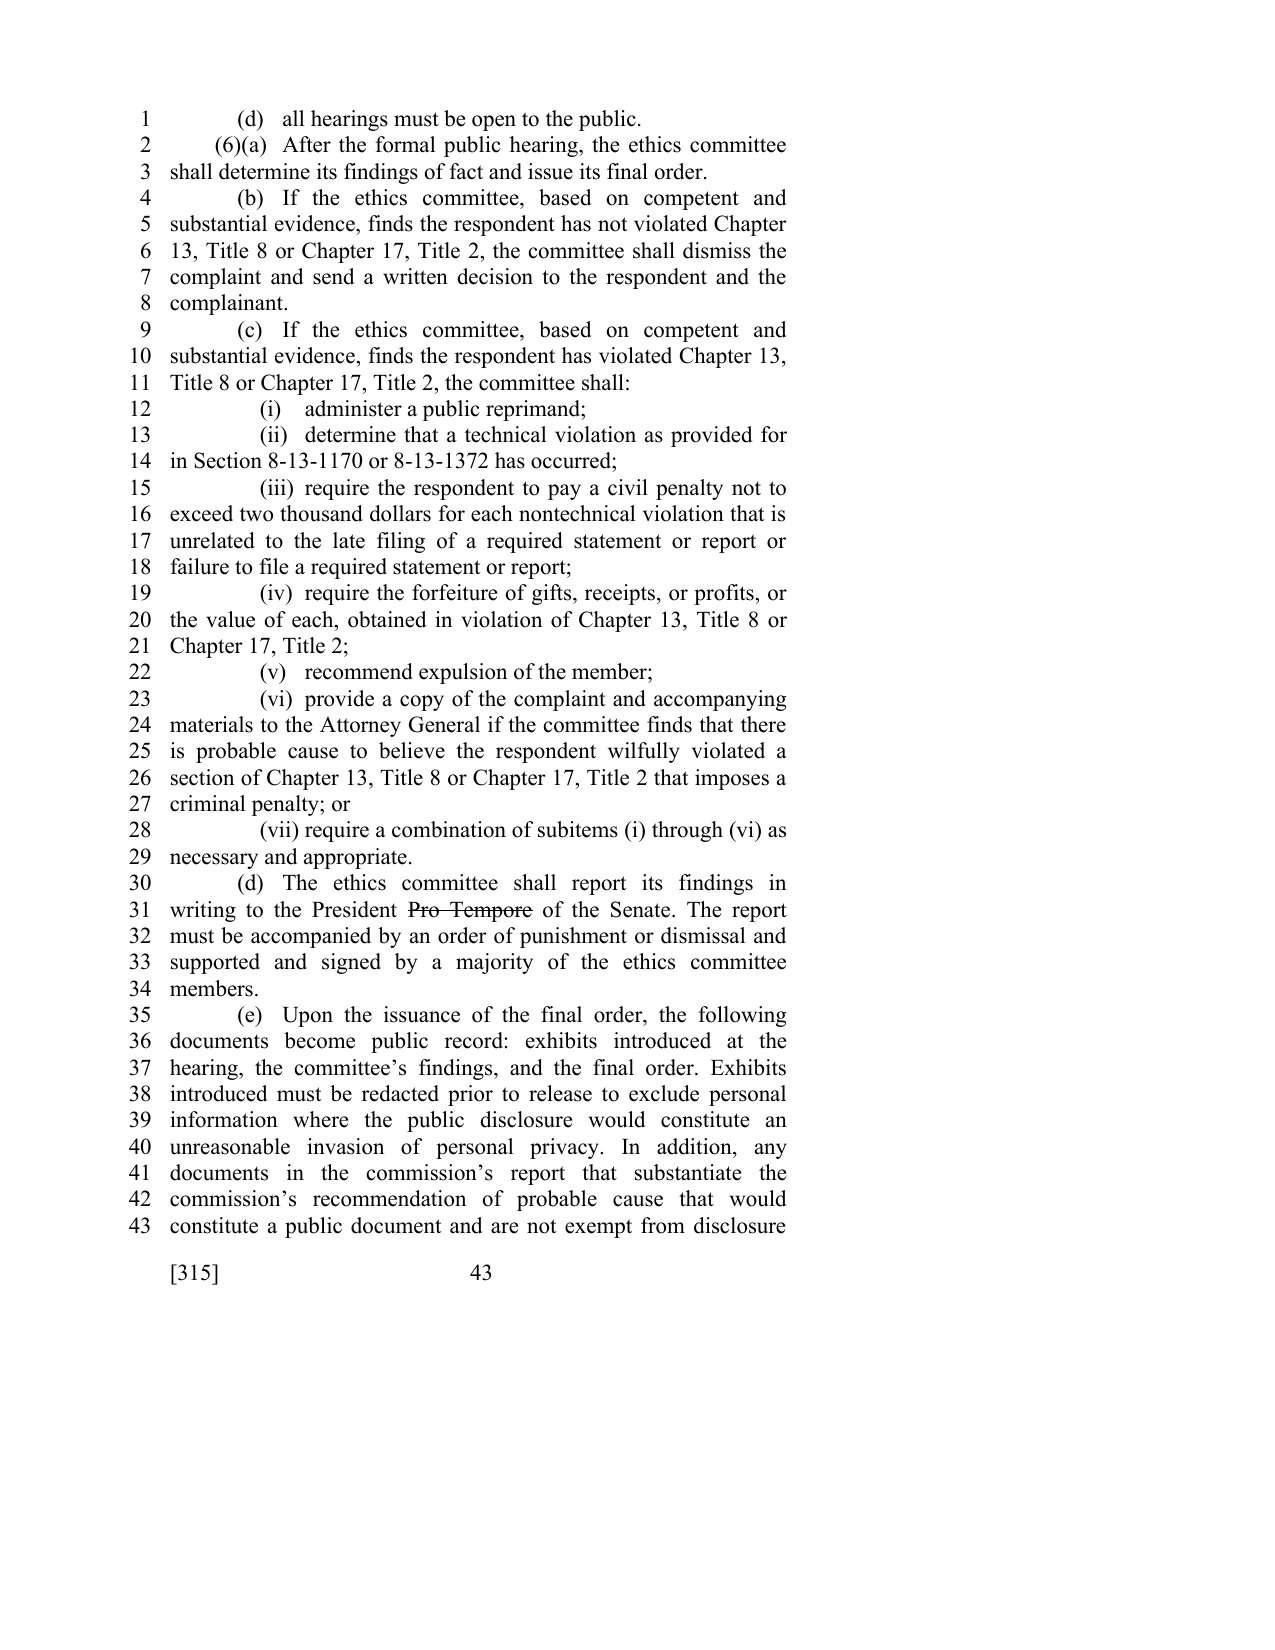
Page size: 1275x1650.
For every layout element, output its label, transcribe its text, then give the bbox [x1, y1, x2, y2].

text (iv) require the forfeiture of gifts, receipts, or profits, or the value of each, obtained in violation of Chapter 13, Title 8 or Chapter 17, Title 2; [169, 579, 787, 658]
text (d) all hearings must be open to the public. [169, 105, 787, 131]
text (c) If the ethics committee, based on competent and substantial evidence, finds the respondent has violated Chapter 13, Title 8 or Chapter 17, Title 2, the committee shall: [169, 316, 787, 395]
text (vii) require a combination of subitems (i) through (vi) as necessary and appropriate. [169, 817, 787, 869]
text (i) administer a public reprimand; [169, 395, 787, 421]
text (b) If the ethics committee, based on competent and substantial evidence, finds the respondent has not violated Chapter 13, Title 8 or Chapter 17, Title 2, the committee shall dismiss the complaint and send a written decision to the respondent and the complainant. [169, 184, 787, 316]
text (ii) determine that a technical violation as provided for in Section 8-13-1170 or 8-13-1372 has occurred; [169, 421, 787, 474]
text (6)(a) After the formal public hearing, the ethics committee shall determine its findings of fact and issue its final order. [169, 131, 787, 184]
text (iii) require the respondent to pay a civil penalty not to exceed two thousand dollars for each nontechnical violation that is unrelated to the late filing of a required statement or report or failure to file a required statement or report; [169, 474, 787, 579]
text (d) The ethics committee shall report its findings in writing to the President Pro Tempore of the Senate. The report must be accompanied by an order of punishment or dismissal and supported and signed by a majority of the ethics committee members. [169, 869, 787, 1001]
text (vi) provide a copy of the complaint and accompanying materials to the Attorney General if the committee finds that there is probable cause to believe the respondent wilfully violated a section of Chapter 13, Title 8 or Chapter 17, Title 2 that imposes a criminal penalty; or [169, 685, 787, 817]
text (v) recommend expulsion of the member; [169, 658, 787, 685]
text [169, 1001, 787, 1238]
